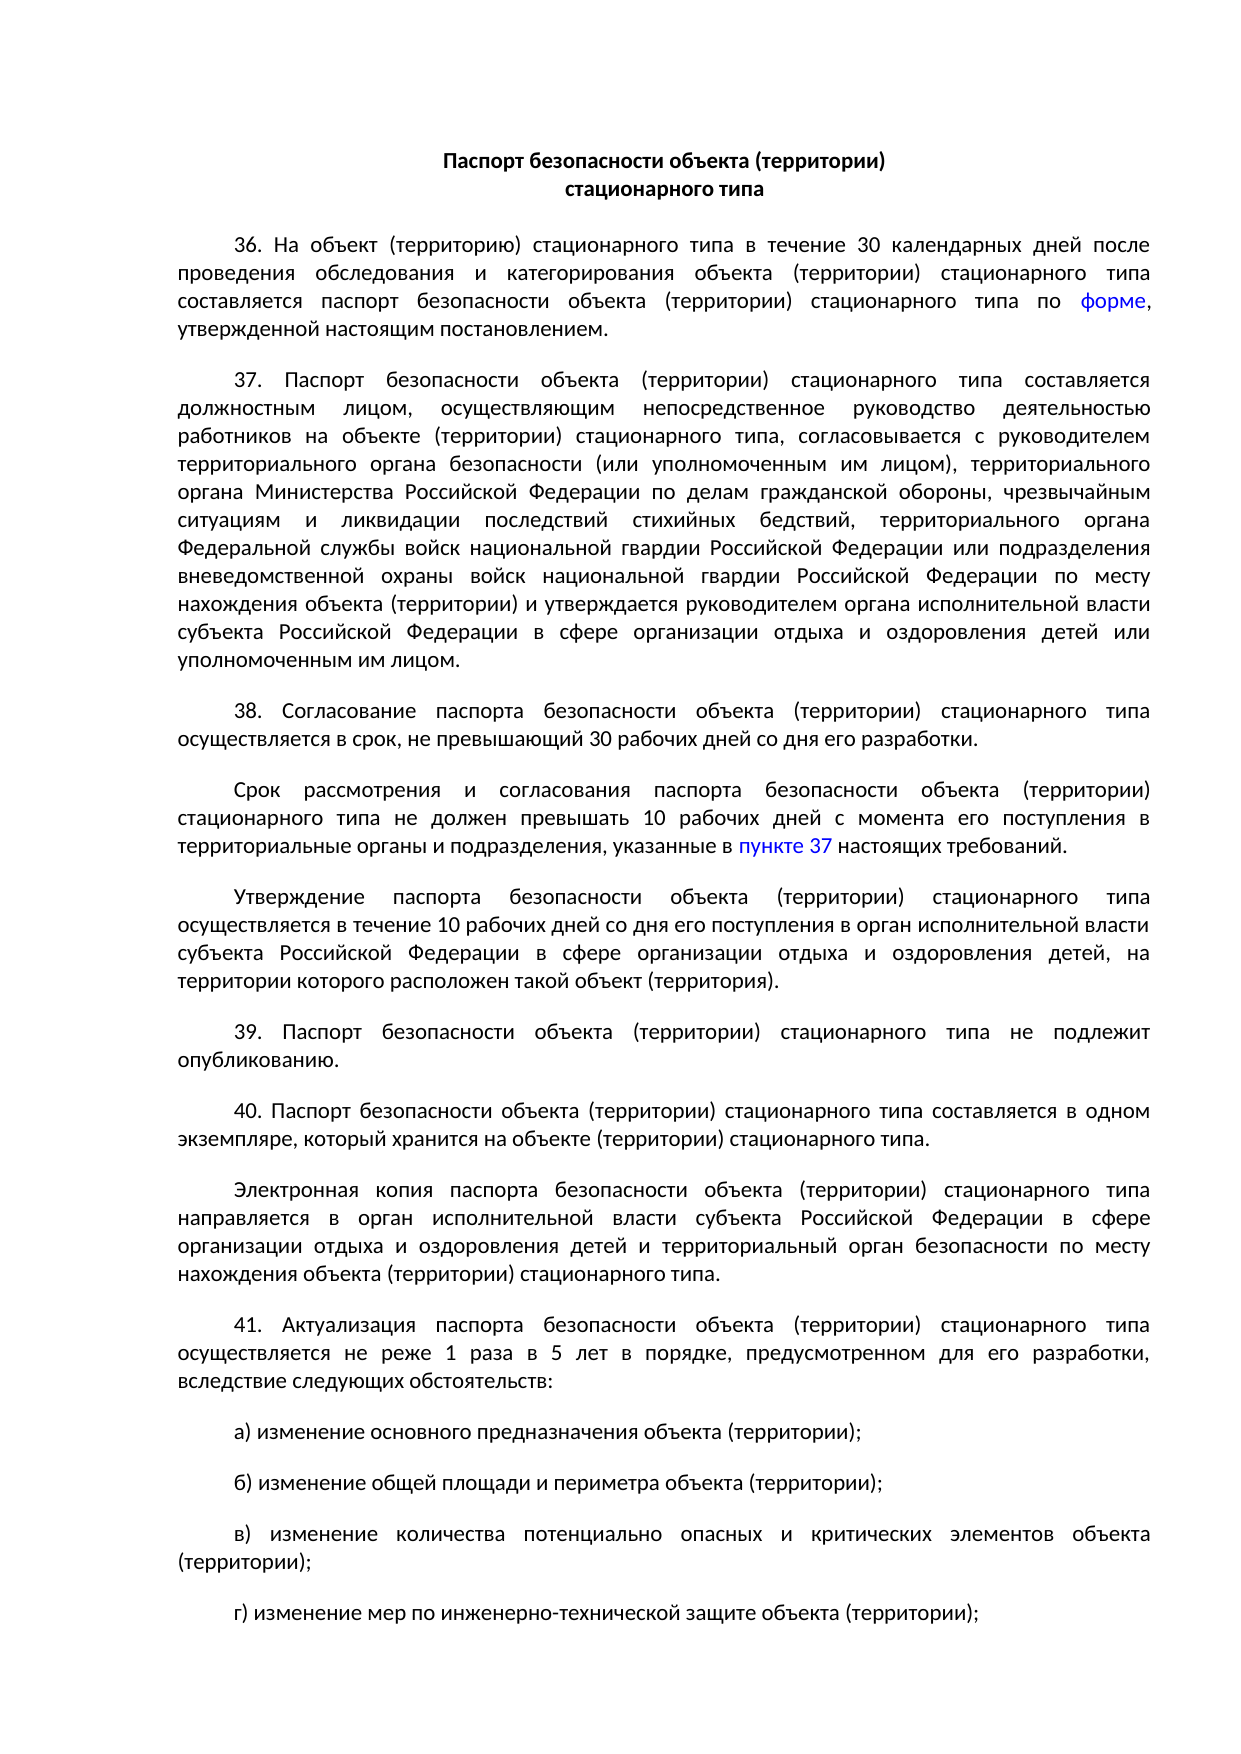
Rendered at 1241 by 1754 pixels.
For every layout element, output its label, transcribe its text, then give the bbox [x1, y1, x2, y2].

text Срок рассмотрения и согласования паспорта безопасности объекта (территории) стационарного типа не должен превышать 10 рабочих дней с момента его поступления в территориальные органы и подразделения, указанные в пункте 37 настоящих требований. [177, 775, 1152, 859]
text 37. Паспорт безопасности объекта (территории) стационарного типа составляется должностным лицом, осуществляющим непосредственное руководство деятельностью работников на объекте (территории) стационарного типа, согласовывается с руководителем территориального органа безопасности (или уполномоченным им лицом), территориального органа Министерства Российской Федерации по делам гражданской обороны, чрезвычайным ситуациям и ликвидации последствий стихийных бедствий, территориального органа Федеральной службы войск национальной гвардии Российской Федерации или подразделения вневедомственной охраны войск национальной гвардии Российской Федерации по месту нахождения объекта (территории) и утверждается руководителем органа исполнительной власти субъекта Российской Федерации в сфере организации отдыха и оздоровления детей или уполномоченным им лицом. [177, 365, 1152, 673]
text г) изменение мер по инженерно-технической защите объекта (территории); [177, 1598, 1152, 1626]
title Паспорт безопасности объекта (территории) [177, 146, 1152, 174]
text б) изменение общей площади и периметра объекта (территории); [177, 1468, 1152, 1496]
text а) изменение основного предназначения объекта (территории); [177, 1417, 1152, 1445]
text 36. На объект (территорию) стационарного типа в течение 30 календарных дней после проведения обследования и категорирования объекта (территории) стационарного типа составляется паспорт безопасности объекта (территории) стационарного типа по форме, утвержденной настоящим постановлением. [177, 230, 1152, 342]
text Утверждение паспорта безопасности объекта (территории) стационарного типа осуществляется в течение 10 рабочих дней со дня его поступления в орган исполнительной власти субъекта Российской Федерации в сфере организации отдыха и оздоровления детей, на территории которого расположен такой объект (территория). [177, 882, 1152, 994]
text в) изменение количества потенциально опасных и критических элементов объекта (территории); [177, 1519, 1152, 1575]
text 38. Согласование паспорта безопасности объекта (территории) стационарного типа осуществляется в срок, не превышающий 30 рабочих дней со дня его разработки. [177, 696, 1152, 752]
text 40. Паспорт безопасности объекта (территории) стационарного типа составляется в одном экземпляре, который хранится на объекте (территории) стационарного типа. [177, 1096, 1152, 1152]
text 39. Паспорт безопасности объекта (территории) стационарного типа не подлежит опубликованию. [177, 1017, 1152, 1073]
title стационарного типа [177, 174, 1152, 202]
text Электронная копия паспорта безопасности объекта (территории) стационарного типа направляется в орган исполнительной власти субъекта Российской Федерации в сфере организации отдыха и оздоровления детей и территориальный орган безопасности по месту нахождения объекта (территории) стационарного типа. [177, 1175, 1152, 1287]
text 41. Актуализация паспорта безопасности объекта (территории) стационарного типа осуществляется не реже 1 раза в 5 лет в порядке, предусмотренном для его разработки, вследствие следующих обстоятельств: [177, 1310, 1152, 1394]
